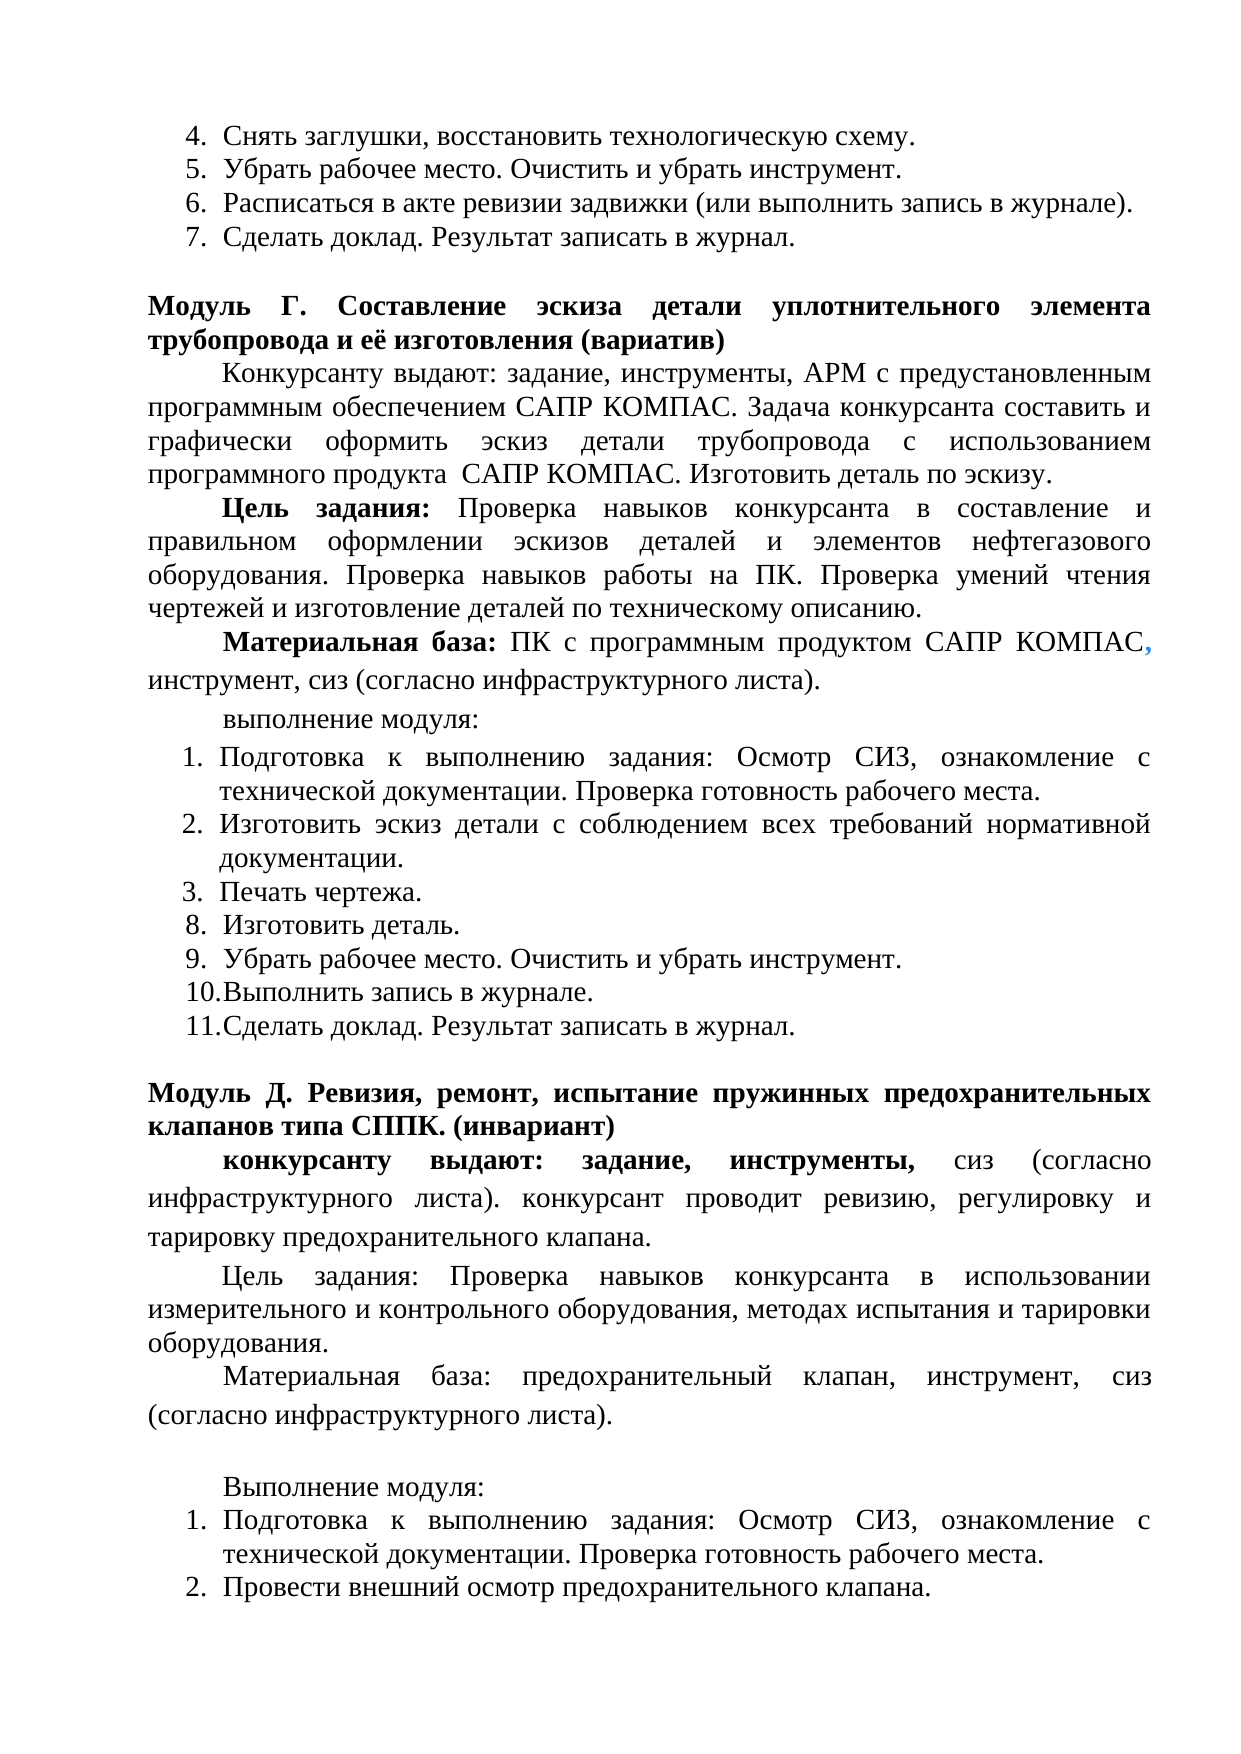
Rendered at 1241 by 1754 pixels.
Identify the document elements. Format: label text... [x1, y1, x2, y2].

list Расписаться в акте ревизии задвижки (или выполнить запись в журнале). [185, 185, 1152, 219]
text Конкурсанту выдают: задание, инструменты, АРМ с предустановленным программным обеспечением САПР КОМПАС. Задача конкурсанта составить и графически оформить эскиз детали трубопровода с использованием программного продукта САПР КОМПАС. Изготовить деталь по эскизу. [148, 356, 1152, 490]
list Снять заглушки, восстановить технологическую схему. [185, 118, 1152, 152]
text Цель задания: Проверка навыков конкурсанта в использовании измерительного и контрольного оборудования, методах испытания и тарировки оборудования. [148, 1258, 1152, 1358]
list Изготовить деталь. [185, 907, 1152, 941]
list конкурсанту выдают: задание, инструменты, сиз (согласно инфраструктурного листа). конкурсант проводит ревизию, регулировку и тарировку предохранительного клапана. [148, 1142, 1152, 1253]
list Материальная база: ПК с программным продуктом САПР КОМПАС, инструмент, сиз (согласно инфраструктурного листа). [148, 624, 1152, 696]
list Печать чертежа. [182, 874, 1152, 907]
list Выполнение модуля: [223, 1469, 1152, 1502]
list Убрать рабочее место. Очистить и убрать инструмент. [185, 152, 1152, 185]
list Убрать рабочее место. Очистить и убрать инструмент. [185, 941, 1152, 974]
list выполнение модуля: [148, 701, 1152, 734]
list Сделать доклад. Результат записать в журнал. [185, 1008, 1152, 1041]
text Модуль Д. Ревизия, ремонт, испытание пружинных предохранительных клапанов типа СППК. (инвариант) [148, 1075, 1152, 1142]
list Выполнить запись в журнале. [185, 974, 1152, 1008]
list Изготовить эскиз детали с соблюдением всех требований нормативной документации. [182, 807, 1152, 874]
list Материальная база: предохранительный клапан, инструмент, сиз (согласно инфраструктурного листа). [148, 1358, 1152, 1430]
text Модуль Г. Составление эскиза детали уплотнительного элемента трубопровода и её изготовления (вариатив) [148, 288, 1152, 356]
list Подготовка к выполнению задания: Осмотр СИЗ, ознакомление с технической документации. Проверка готовность рабочего места. [182, 739, 1152, 807]
list Сделать доклад. Результат записать в журнал. [185, 219, 1152, 252]
text Цель задания: Проверка навыков конкурсанта в составление и правильном оформлении эскизов деталей и элементов нефтегазового оборудования. Проверка навыков работы на ПК. Проверка умений чтения чертежей и изготовление деталей по техническому описанию. [148, 490, 1152, 624]
list Подготовка к выполнению задания: Осмотр СИЗ, ознакомление с технической документации. Проверка готовность рабочего места. [185, 1502, 1152, 1569]
list Провести внешний осмотр предохранительного клапана. [185, 1569, 1152, 1603]
